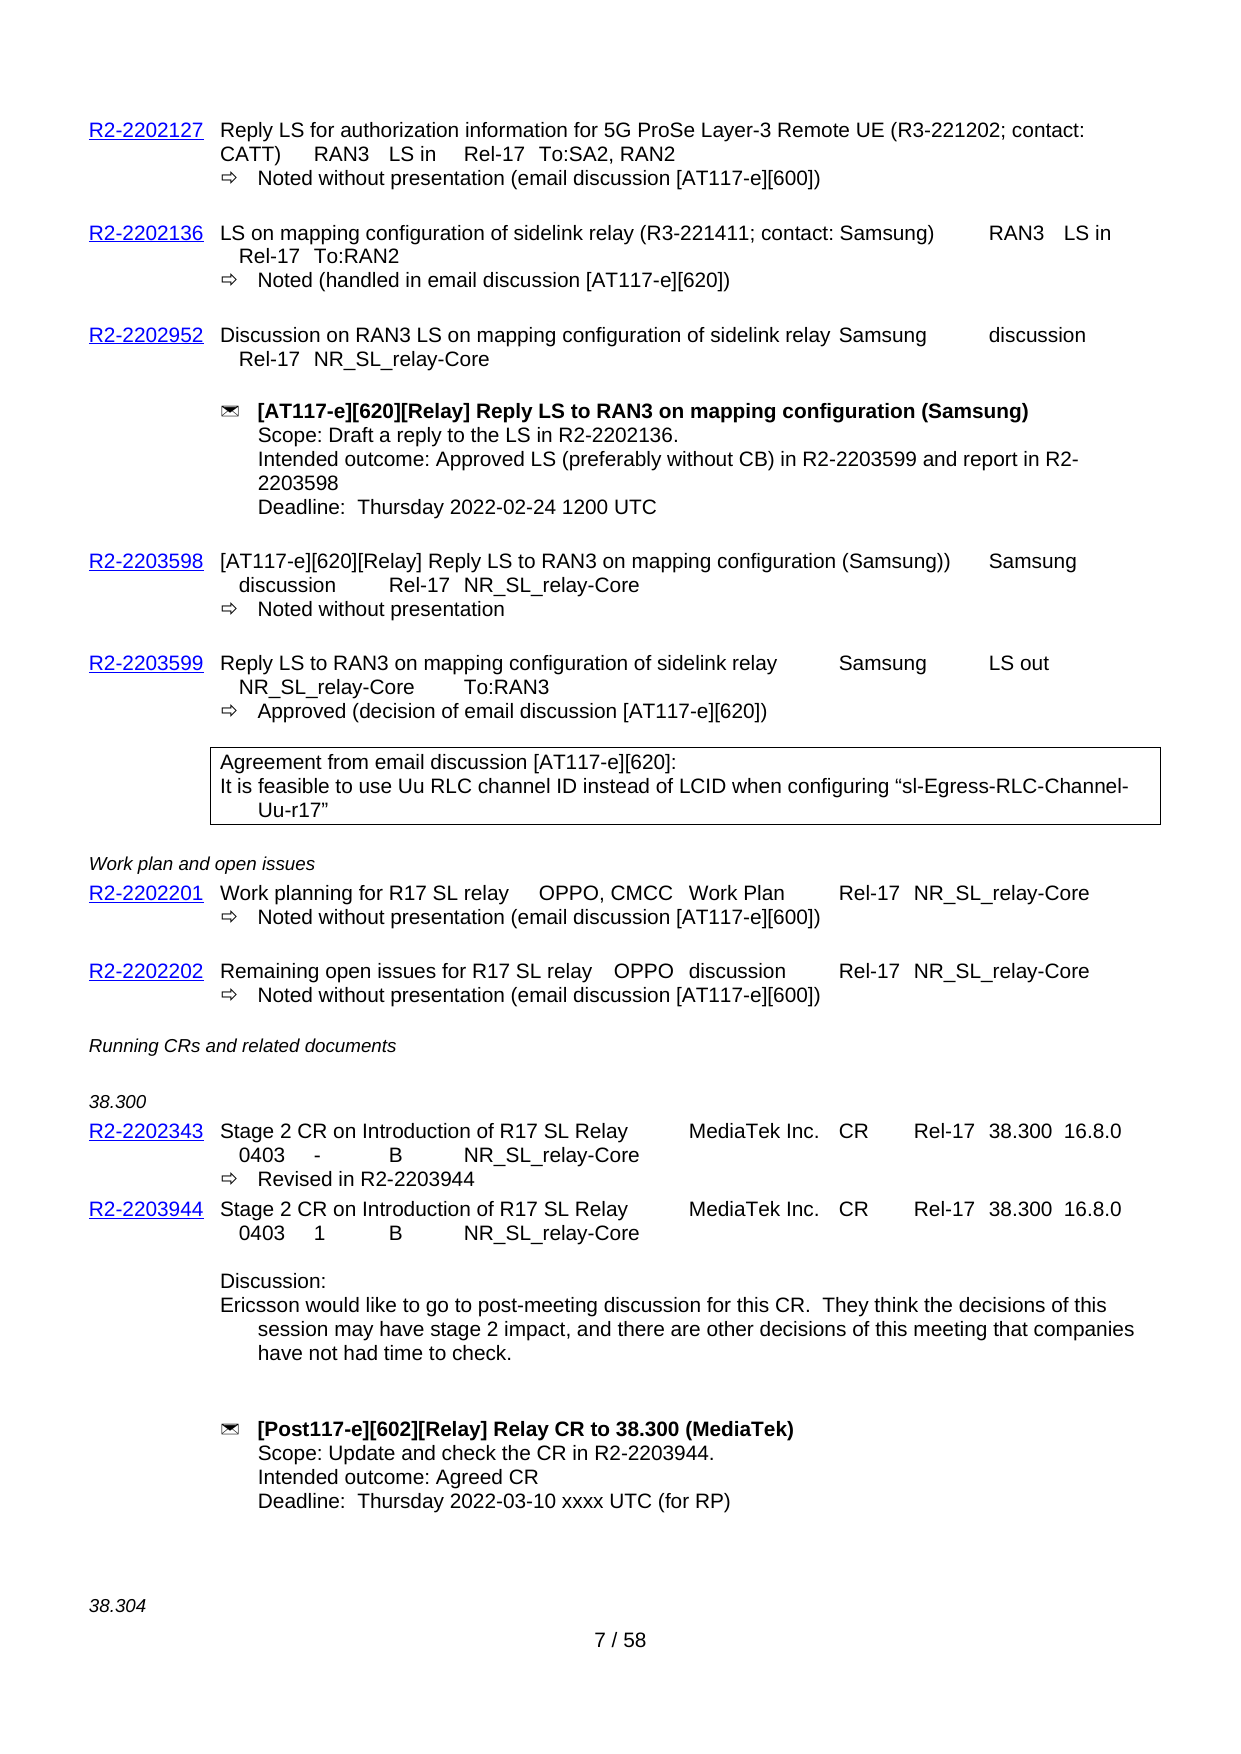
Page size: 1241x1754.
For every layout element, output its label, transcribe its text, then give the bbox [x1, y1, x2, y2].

title R2-2202136 LS on mapping configuration of sidelink relay (R3-221411; contact: Samsung) RAN3 LS in Rel-17 To:RAN2 [89, 220, 1152, 268]
title R2-2202202 Remaining open issues for R17 SL relay OPPO discussion Rel-17 NR_SL_relay-Core [89, 959, 1152, 983]
list Noted without presentation (email discussion [AT117-e][600]) [220, 983, 1152, 1007]
list Noted without presentation (email discussion [AT117-e][600]) [220, 166, 1152, 190]
text Intended outcome: Agreed CR [220, 1465, 1152, 1489]
text Ericsson would like to go to post-meeting discussion for this CR. They think the decisions of this session may have stage 2 impact, and there are other decisions of this meeting that companies have not had time to check. [220, 1293, 1152, 1365]
title R2-2203944 Stage 2 CR on Introduction of R17 SL Relay MediaTek Inc. CR Rel-17 38.300 16.8.0 0403 1 B NR_SL_relay-Core [89, 1197, 1152, 1245]
text Agreement from email discussion [AT117-e][620]: [211, 748, 1160, 771]
text [Post117-e][602][Relay] Relay CR to 38.300 (MediaTek) [220, 1417, 1152, 1441]
list Noted (handled in email discussion [AT117-e][620]) [220, 268, 1152, 292]
text Running CRs and related documents [89, 1035, 1152, 1057]
text 38.300 [89, 1091, 1152, 1113]
text It is feasible to use Uu RLC channel ID instead of LCID when configuring “sl-Egress-RLC-Channel-Uu-r17” [211, 771, 1160, 824]
title R2-2202127 Reply LS for authorization information for 5G ProSe Layer-3 Remote UE (R3-221202; contact: CATT) RAN3 LS in Rel-17 To:SA2, RAN2 [89, 118, 1152, 166]
title R2-2203598 [AT117-e][620][Relay] Reply LS to RAN3 on mapping configuration (Samsung)) Samsung discussion Rel-17 NR_SL_relay-Core [89, 549, 1152, 597]
list Noted without presentation (email discussion [AT117-e][600]) [220, 905, 1152, 929]
title R2-2202343 Stage 2 CR on Introduction of R17 SL Relay MediaTek Inc. CR Rel-17 38.300 16.8.0 0403 - B NR_SL_relay-Core [89, 1119, 1152, 1167]
text Intended outcome: Approved LS (preferably without CB) in R2-2203599 and report in R2-2203598 [220, 447, 1152, 494]
text Scope: Draft a reply to the LS in R2-2202136. [220, 423, 1152, 447]
list Noted without presentation [220, 597, 1152, 621]
title R2-2202952 Discussion on RAN3 LS on mapping configuration of sidelink relay Samsung discussion Rel-17 NR_SL_relay-Core [89, 322, 1152, 370]
text Work plan and open issues [89, 853, 1152, 874]
text Scope: Update and check the CR in R2-2203944. [220, 1441, 1152, 1465]
list Approved (decision of email discussion [AT117-e][620]) [220, 699, 1152, 723]
title R2-2203599 Reply LS to RAN3 on mapping configuration of sidelink relay Samsung LS out NR_SL_relay-Core To:RAN3 [89, 651, 1152, 699]
text Deadline: Thursday 2022-02-24 1200 UTC [220, 494, 1152, 518]
title R2-2202201 Work planning for R17 SL relay OPPO, CMCC Work Plan Rel-17 NR_SL_relay-Core [89, 881, 1152, 905]
text Deadline: Thursday 2022-03-10 xxxx UTC (for RP) [220, 1489, 1152, 1513]
text [AT117-e][620][Relay] Reply LS to RAN3 on mapping configuration (Samsung) [220, 398, 1152, 423]
list Revised in R2-2203944 [220, 1167, 1152, 1191]
text 38.304 [89, 1595, 1152, 1617]
text Discussion: [220, 1269, 1152, 1293]
